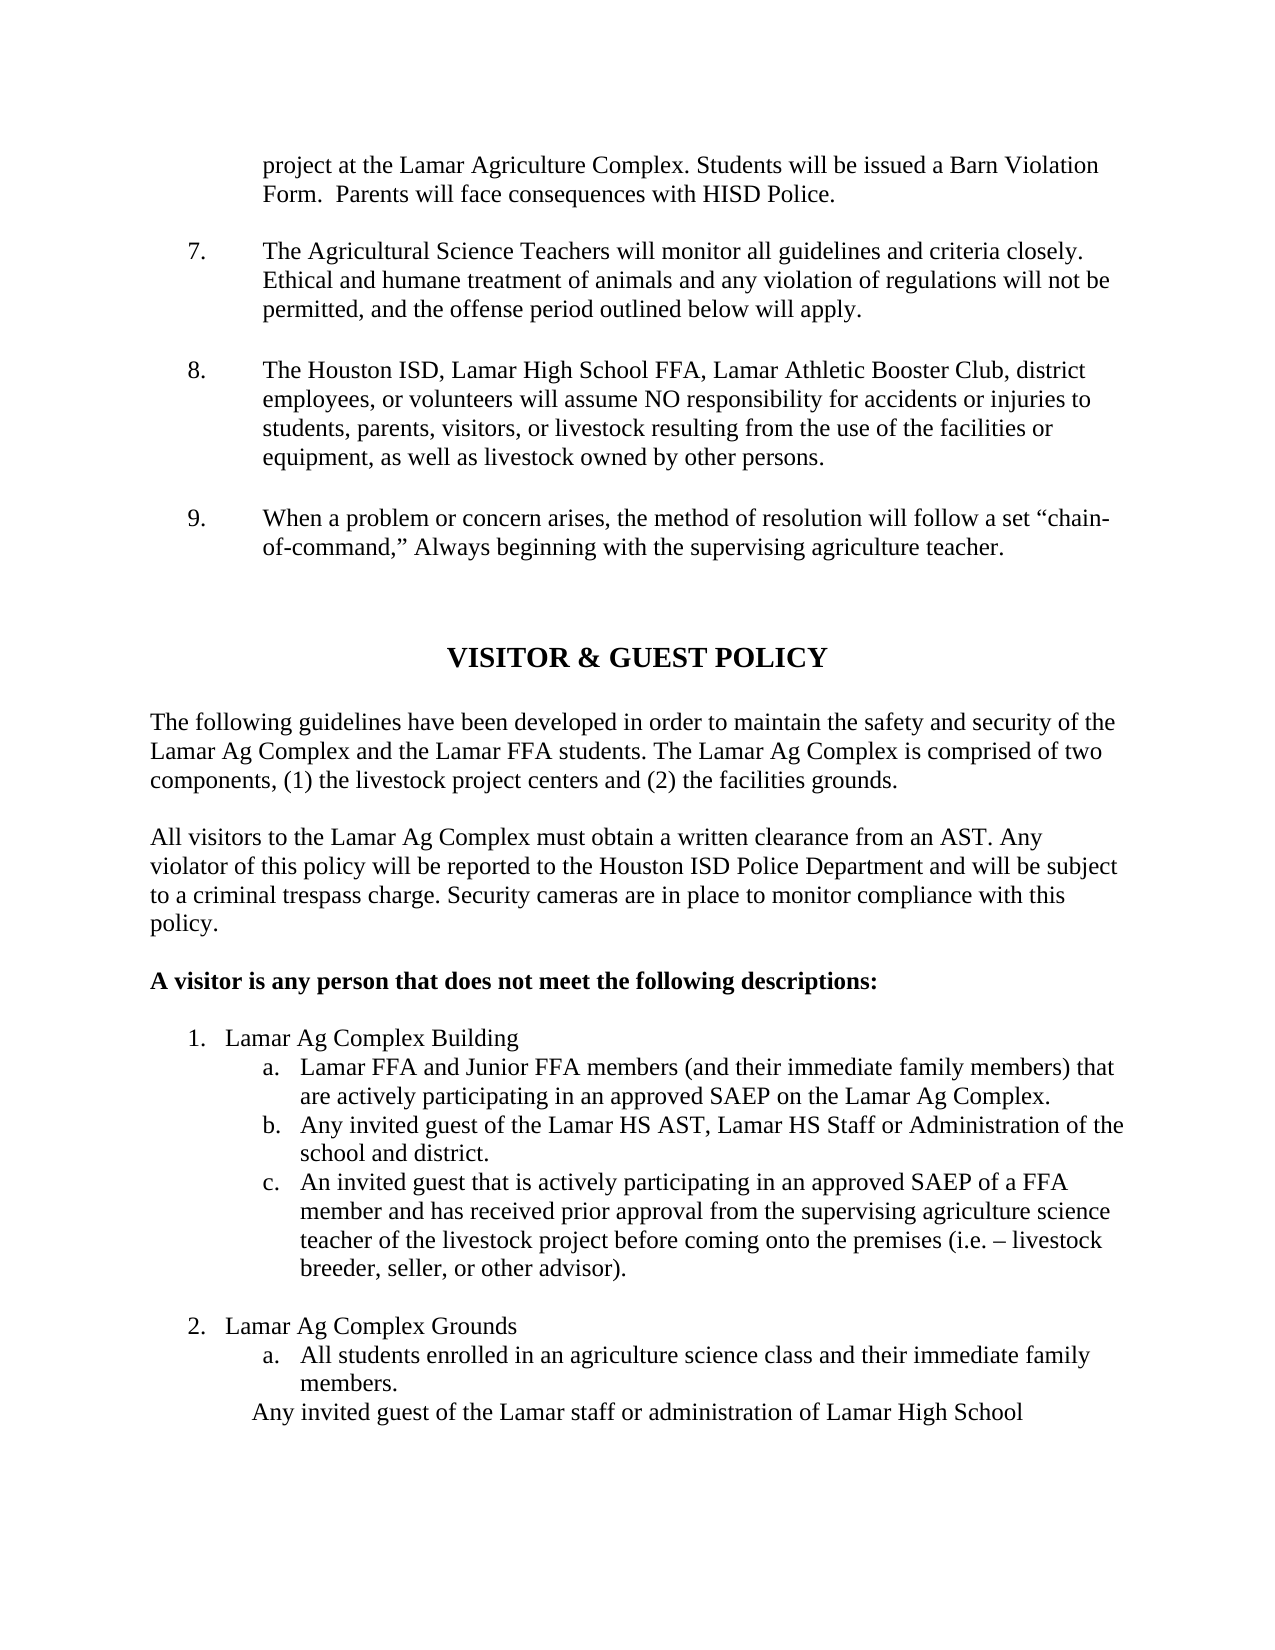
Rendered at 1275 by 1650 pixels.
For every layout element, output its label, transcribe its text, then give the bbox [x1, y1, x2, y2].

list All students enrolled in an agriculture science class and their immediate family members. [262, 1340, 1125, 1397]
text A visitor is any person that does not meet the following descriptions: [150, 966, 1125, 995]
list The Houston ISD, Lamar High School FFA, Lamar Athletic Booster Club, district employees, or volunteers will assume NO responsibility for accidents or injuries to students, parents, visitors, or livestock resulting from the use of the facilities or equipment, as well as livestock owned by other persons. [187, 356, 1125, 471]
list Lamar Ag Complex Grounds [187, 1311, 1125, 1340]
list When a problem or concern arises, the method of resolution will follow a set “chain-of-command,” Always beginning with the supervising agriculture teacher. [187, 503, 1125, 561]
list Any invited guest of the Lamar HS AST, Lamar HS Staff or Administration of the school and district. [262, 1110, 1125, 1167]
text The following guidelines have been developed in order to maintain the safety and security of the Lamar Ag Complex and the Lamar FFA students. The Lamar Ag Complex is comprised of two components, (1) the livestock project centers and (2) the facilities grounds. [150, 707, 1125, 793]
text All visitors to the Lamar Ag Complex must obtain a written clearance from an AST. Any violator of this policy will be reported to the Houston ISD Police Department and will be subject to a criminal trespass charge. Security cameras are in place to monitor compliance with this policy. [150, 822, 1125, 937]
list An invited guest that is actively participating in an approved SAEP of a FFA member and has received prior approval from the supervising agriculture science teacher of the livestock project before coming onto the premises (i.e. – livestock breeder, seller, or other advisor). [262, 1167, 1125, 1282]
text VISITOR & GUEST POLICY [150, 640, 1125, 674]
list The Agricultural Science Teachers will monitor all guidelines and criteria closely. Ethical and humane treatment of animals and any violation of regulations will not be permitted, and the offense period outlined below will apply. [187, 236, 1125, 322]
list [187, 150, 1125, 207]
list Lamar FFA and Junior FFA members (and their immediate family members) that are actively participating in an approved SAEP on the Lamar Ag Complex. [262, 1052, 1125, 1110]
list Lamar Ag Complex Building [187, 1023, 1125, 1052]
text Any invited guest of the Lamar staff or administration of Lamar High School [150, 1397, 1125, 1426]
